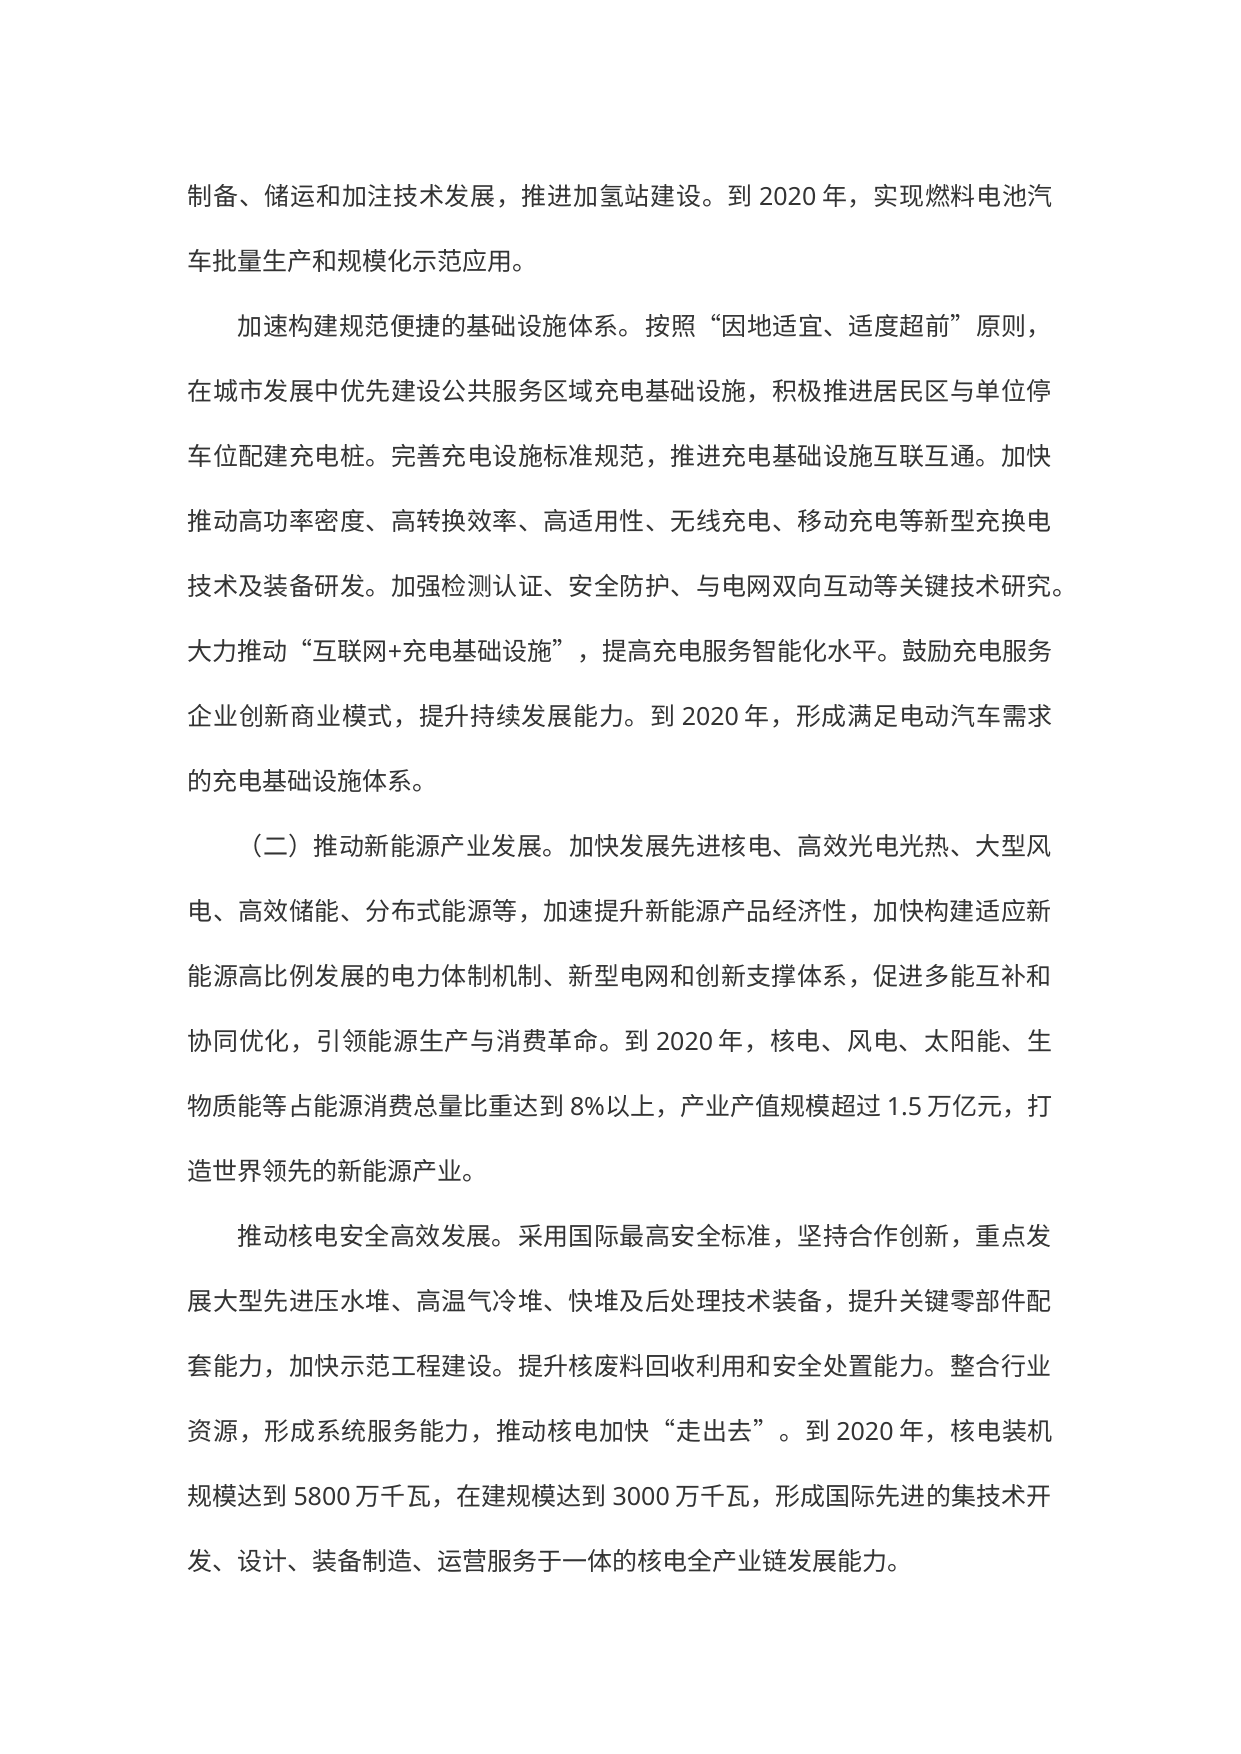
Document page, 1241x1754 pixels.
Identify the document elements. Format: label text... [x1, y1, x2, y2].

text 推动核电安全高效发展。采用国际最高安全标准，坚持合作创新，重点发展大型先进压水堆、高温气冷堆、快堆及后处理技术装备，提升关键零部件配套能力，加快示范工程建设。提升核废料回收利用和安全处置能力。整合行业资源，形成系统服务能力，推动核电加快“走出去”。到2020年，核电装机规模达到5800万千瓦，在建规模达到3000万千瓦，形成国际先进的集技术开发、设计、装备制造、运营服务于一体的核电全产业链发展能力。 [187, 1202, 1053, 1592]
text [187, 162, 1053, 292]
text 加速构建规范便捷的基础设施体系。按照“因地适宜、适度超前”原则，在城市发展中优先建设公共服务区域充电基础设施，积极推进居民区与单位停车位配建充电桩。完善充电设施标准规范，推进充电基础设施互联互通。加快推动高功率密度、高转换效率、高适用性、无线充电、移动充电等新型充换电技术及装备研发。加强检测认证、安全防护、与电网双向互动等关键技术研究。大力推动“互联网+充电基础设施”，提高充电服务智能化水平。鼓励充电服务企业创新商业模式，提升持续发展能力。到2020年，形成满足电动汽车需求的充电基础设施体系。 [187, 292, 1053, 812]
text （二）推动新能源产业发展。加快发展先进核电、高效光电光热、大型风电、高效储能、分布式能源等，加速提升新能源产品经济性，加快构建适应新能源高比例发展的电力体制机制、新型电网和创新支撑体系，促进多能互补和协同优化，引领能源生产与消费革命。到2020年，核电、风电、太阳能、生物质能等占能源消费总量比重达到8%以上，产业产值规模超过1.5万亿元，打造世界领先的新能源产业。 [187, 812, 1053, 1202]
